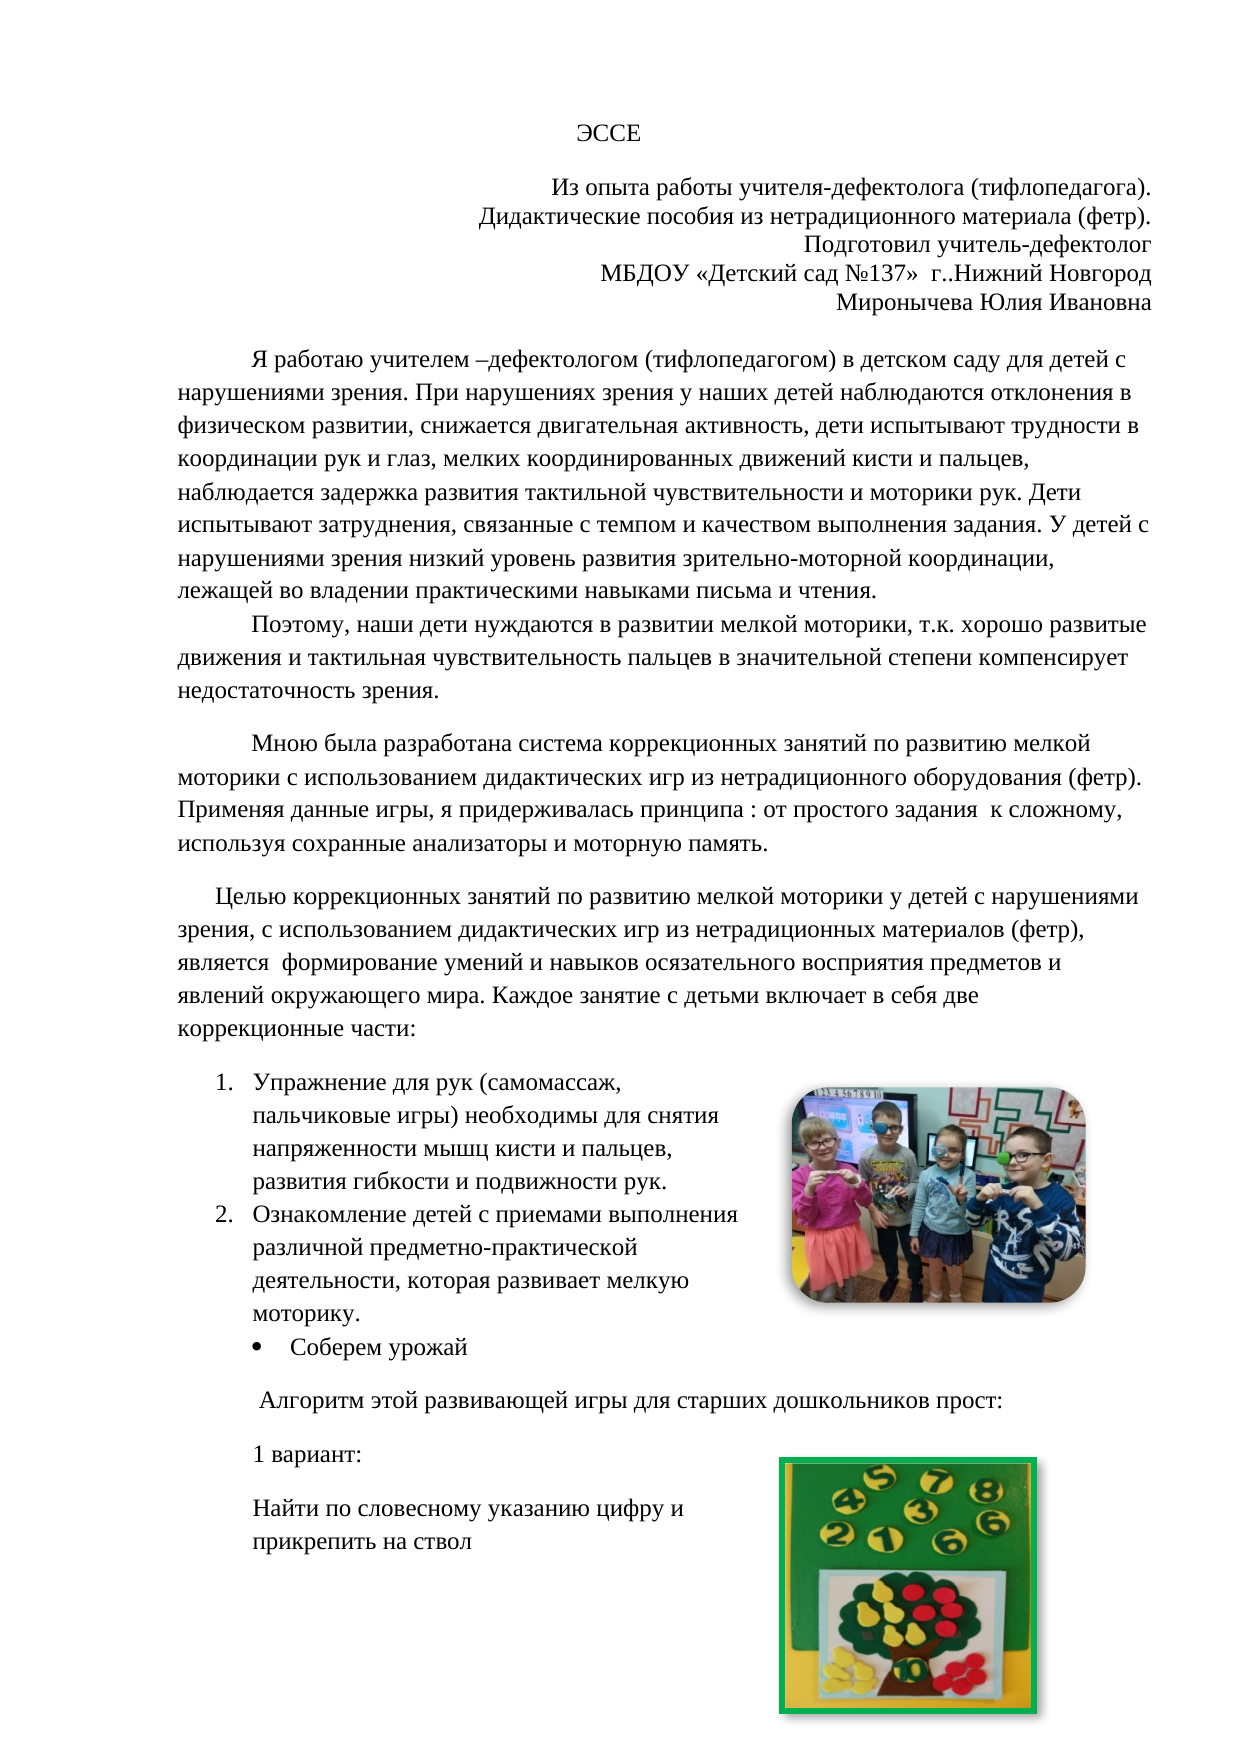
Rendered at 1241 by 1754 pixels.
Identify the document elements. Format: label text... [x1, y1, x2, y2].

list Соберем урожай [252, 1332, 1152, 1360]
text ЭССЕ [177, 118, 1152, 147]
text Алгоритм этой развивающей игры для старших дошкольников прост: [252, 1385, 1152, 1414]
text Миронычева Юлия Ивановна [177, 287, 1152, 316]
text Подготовил учитель-дефектолог [177, 229, 1152, 258]
text Найти по словесному указанию цифру и прикрепить на ствол [252, 1493, 1152, 1555]
text Из опыта работы учителя-дефектолога (тифлопедагога). [177, 172, 1152, 201]
text Целью коррекционных занятий по развитию мелкой моторики у детей с нарушениями зрения, с использованием дидактических игр из нетрадиционных материалов (фетр), является формирование умений и навыков осязательного восприятия предметов и явлений окружающего мира. Каждое занятие с детьми включает в себя две коррекционные части: [177, 881, 1152, 1042]
text Я работаю учителем –дефектологом (тифлопедагогом) в детском саду для детей с нарушениями зрения. При нарушениях зрения у наших детей наблюдаются отклонения в физическом развитии, снижается двигательная активность, дети испытывают трудности в координации рук и глаз, мелких координированных движений кисти и пальцев, наблюдается задержка развития тактильной чувствительности и моторики рук. Дети испытывают затруднения, связанные с темпом и качеством выполнения задания. У детей с нарушениями зрения низкий уровень развития зрительно-моторной координации, лежащей во владении практическими навыками письма и чтения. [177, 344, 1152, 604]
text 1 вариант: [252, 1439, 1152, 1468]
list Упражнение для рук (самомассаж, пальчиковые игры) необходимы для снятия напряженности мышц кисти и пальцев, развития гибкости и подвижности рук. [215, 1067, 1152, 1195]
text МБДОУ «Детский сад №137» г..Нижний Новгород [177, 258, 1152, 287]
picture [786, 1555, 1031, 1708]
list Ознакомление детей с приемами выполнения различной предметно-практической деятельности, которая развивает мелкую моторику. [215, 1199, 1152, 1327]
text Дидактические пособия из нетрадиционного материала (фетр). [177, 201, 1152, 229]
text Поэтому, наши дети нуждаются в развитии мелкой моторики, т.к. хорошо развитые движения и тактильная чувствительность пальцев в значительной степени компенсирует недостаточность зрения. [177, 609, 1152, 703]
picture [791, 1195, 1086, 1199]
picture [786, 1468, 1031, 1493]
text Мною была разработана система коррекционных занятий по развитию мелкой моторики с использованием дидактических игр из нетрадиционного оборудования (фетр). Применяя данные игры, я придерживалась принципа : от простого задания к сложному, используя сохранные анализаторы и моторную память. [177, 728, 1152, 856]
